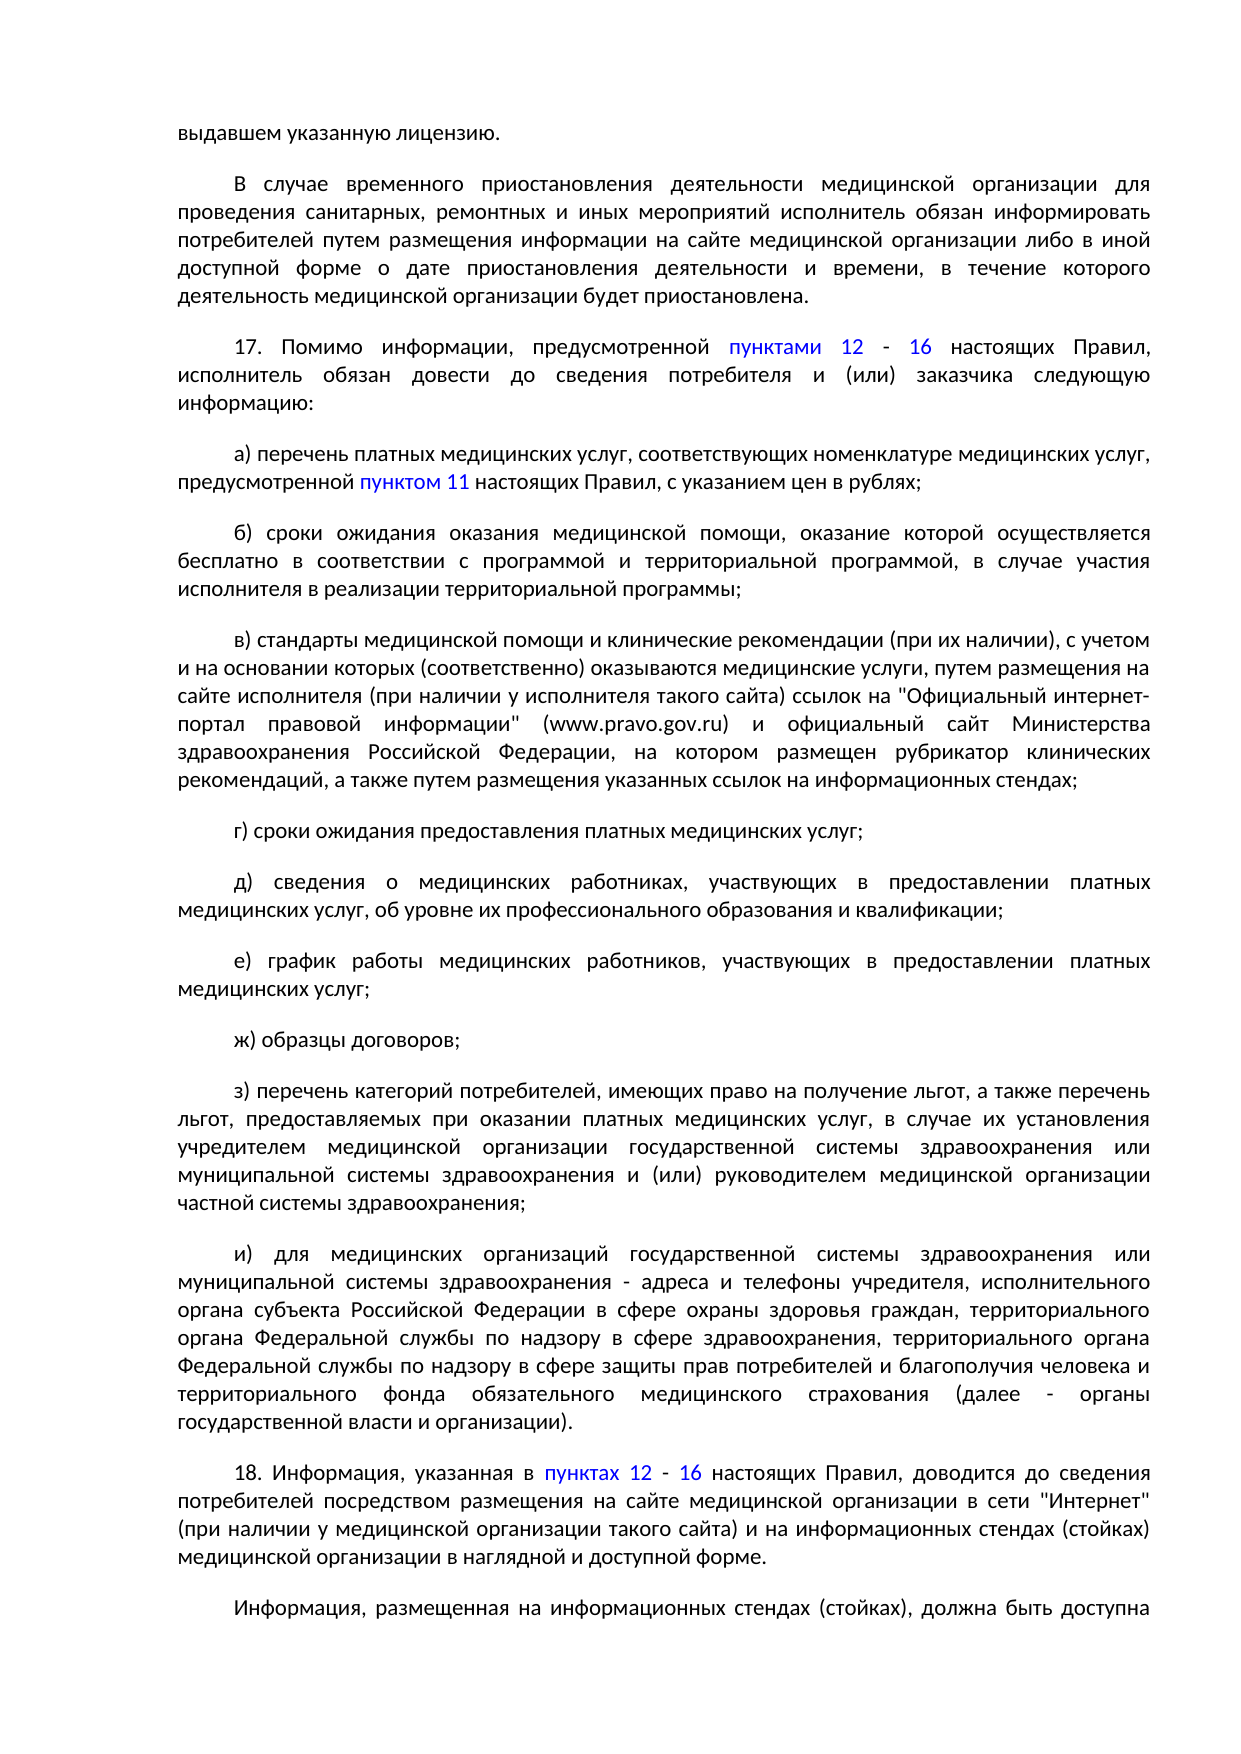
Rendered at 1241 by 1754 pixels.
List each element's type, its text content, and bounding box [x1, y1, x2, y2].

text в) стандарты медицинской помощи и клинические рекомендации (при их наличии), с учетом и на основании которых (соответственно) оказываются медицинские услуги, путем размещения на сайте исполнителя (при наличии у исполнителя такого сайта) ссылок на "Официальный интернет-портал правовой информации" (www.pravo.gov.ru) и официальный сайт Министерства здравоохранения Российской Федерации, на котором размещен рубрикатор клинических рекомендаций, а также путем размещения указанных ссылок на информационных стендах; [177, 625, 1152, 793]
text г) сроки ожидания предоставления платных медицинских услуг; [177, 816, 1152, 844]
text 18. Информация, указанная в пунктах 12 - 16 настоящих Правил, доводится до сведения потребителей посредством размещения на сайте медицинской организации в сети "Интернет" (при наличии у медицинской организации такого сайта) и на информационных стендах (стойках) медицинской организации в наглядной и доступной форме. [177, 1458, 1152, 1570]
text а) перечень платных медицинских услуг, соответствующих номенклатуре медицинских услуг, предусмотренной пунктом 11 настоящих Правил, с указанием цен в рублях; [177, 439, 1152, 495]
text и) для медицинских организаций государственной системы здравоохранения или муниципальной системы здравоохранения - адреса и телефоны учредителя, исполнительного органа субъекта Российской Федерации в сфере охраны здоровья граждан, территориального органа Федеральной службы по надзору в сфере здравоохранения, территориального органа Федеральной службы по надзору в сфере защиты прав потребителей и благополучия человека и территориального фонда обязательного медицинского страхования (далее - органы государственной власти и организации). [177, 1239, 1152, 1435]
text В случае временного приостановления деятельности медицинской организации для проведения санитарных, ремонтных и иных мероприятий исполнитель обязан информировать потребителей путем размещения информации на сайте медицинской организации либо в иной доступной форме о дате приостановления деятельности и времени, в течение которого деятельность медицинской организации будет приостановлена. [177, 169, 1152, 309]
text з) перечень категорий потребителей, имеющих право на получение льгот, а также перечень льгот, предоставляемых при оказании платных медицинских услуг, в случае их установления учредителем медицинской организации государственной системы здравоохранения или муниципальной системы здравоохранения и (или) руководителем медицинской организации частной системы здравоохранения; [177, 1076, 1152, 1216]
text ж) образцы договоров; [177, 1025, 1152, 1053]
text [177, 118, 1152, 146]
text 17. Помимо информации, предусмотренной пунктами 12 - 16 настоящих Правил, исполнитель обязан довести до сведения потребителя и (или) заказчика следующую информацию: [177, 332, 1152, 416]
text е) график работы медицинских работников, участвующих в предоставлении платных медицинских услуг; [177, 946, 1152, 1002]
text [177, 1593, 1152, 1621]
text б) сроки ожидания оказания медицинской помощи, оказание которой осуществляется бесплатно в соответствии с программой и территориальной программой, в случае участия исполнителя в реализации территориальной программы; [177, 518, 1152, 602]
text д) сведения о медицинских работниках, участвующих в предоставлении платных медицинских услуг, об уровне их профессионального образования и квалификации; [177, 867, 1152, 923]
